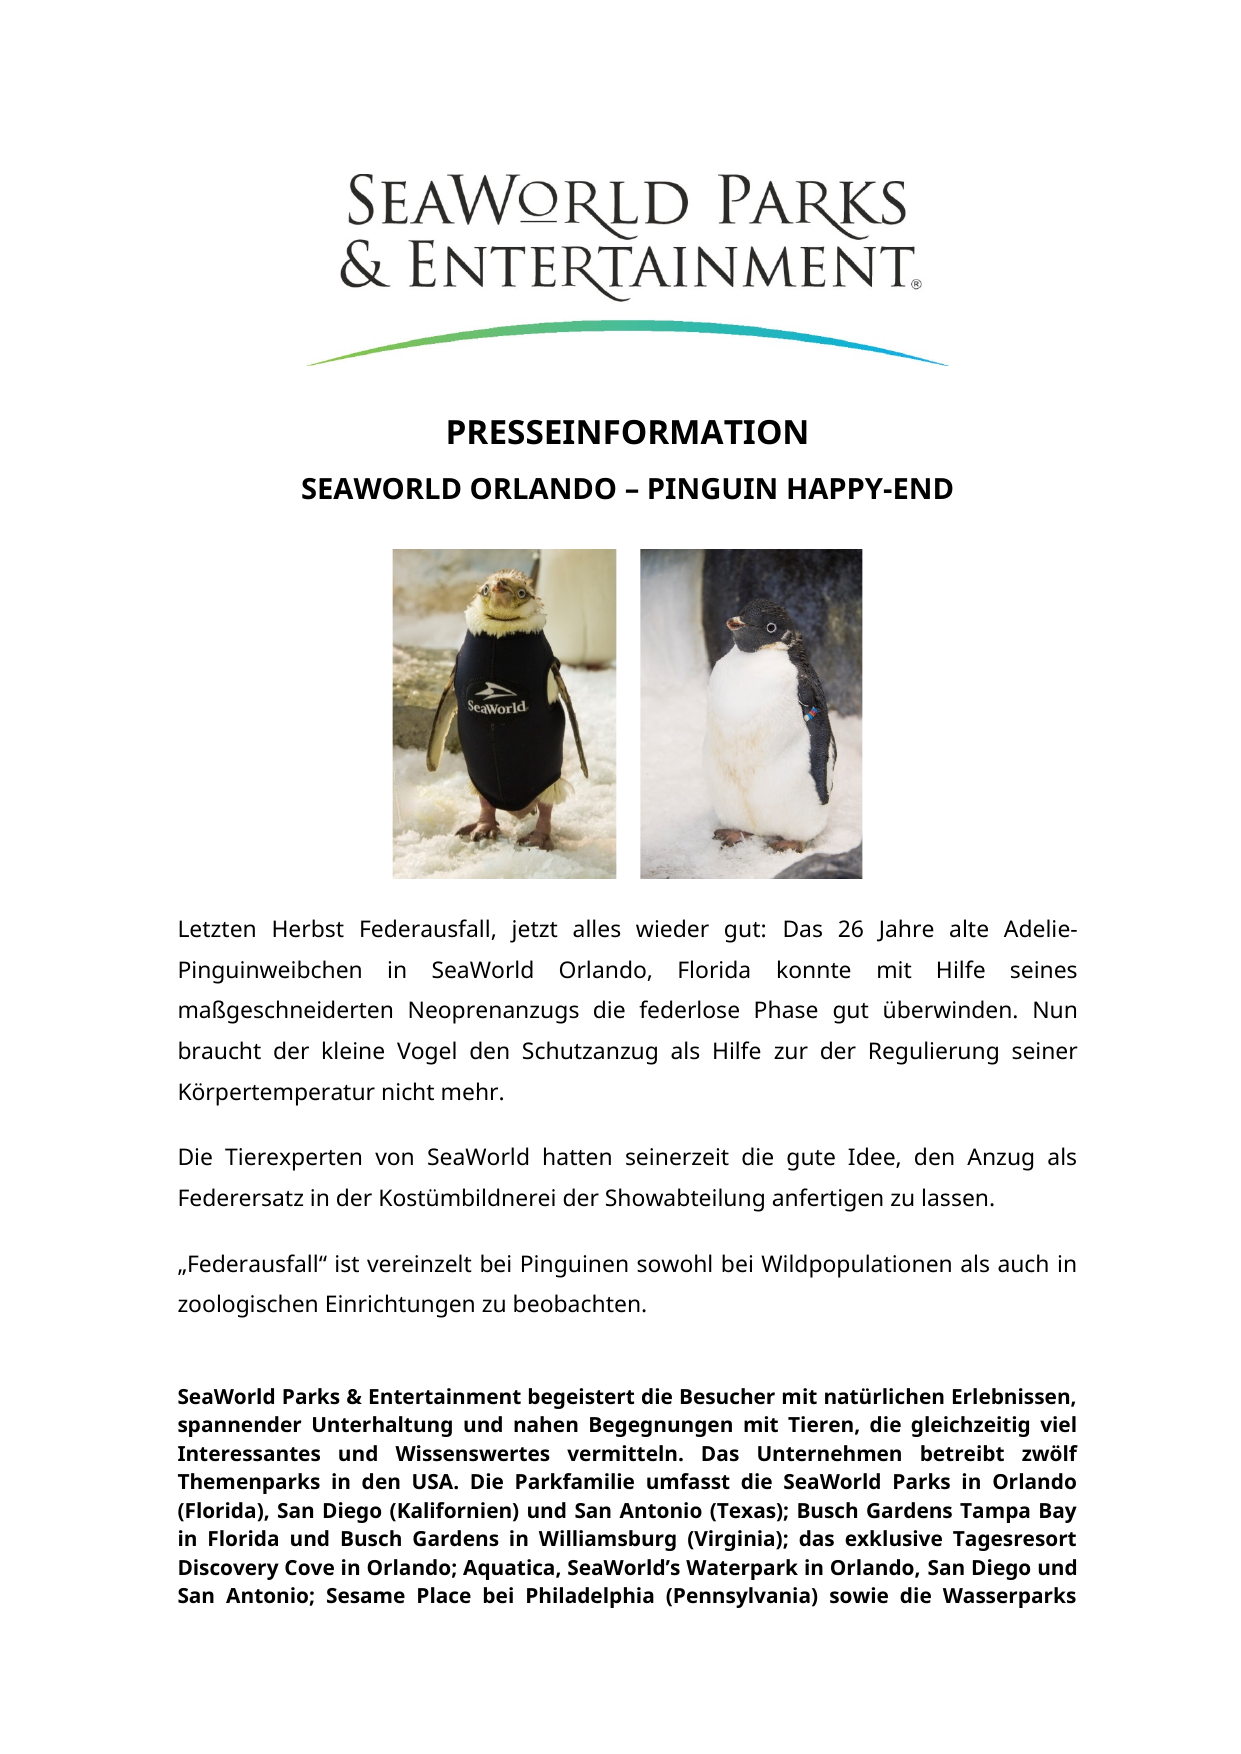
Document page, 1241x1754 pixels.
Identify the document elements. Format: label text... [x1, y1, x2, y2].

title SEAWORLD ORLANDO – PINGUIN HAPPY-END [177, 468, 1078, 508]
text Die Tierexperten von SeaWorld hatten seinerzeit die gute Idee, den Anzug als Federersatz in der Kostümbildnerei der Showabteilung anfertigen zu lassen. [177, 1141, 1078, 1213]
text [177, 1382, 1078, 1610]
text Letzten Herbst Federausfall, jetzt alles wieder gut: Das 26 Jahre alte Adelie-Pinguinweibchen in SeaWorld Orlando, Florida konnte mit Hilfe seines maßgeschneiderten Neoprenanzugs die federlose Phase gut überwinden. Nun braucht der kleine Vogel den Schutzanzug als Hilfe zur der Regulierung seiner Körpertemperatur nicht mehr. [177, 913, 1078, 1107]
text „Federausfall“ ist vereinzelt bei Pinguinen sowohl bei Wildpopulationen als auch in zoologischen Einrichtungen zu beobachten. [177, 1247, 1078, 1319]
picture [306, 174, 949, 366]
picture [640, 549, 863, 879]
title PRESSEINFORMATION [177, 409, 1078, 454]
picture [392, 549, 617, 879]
